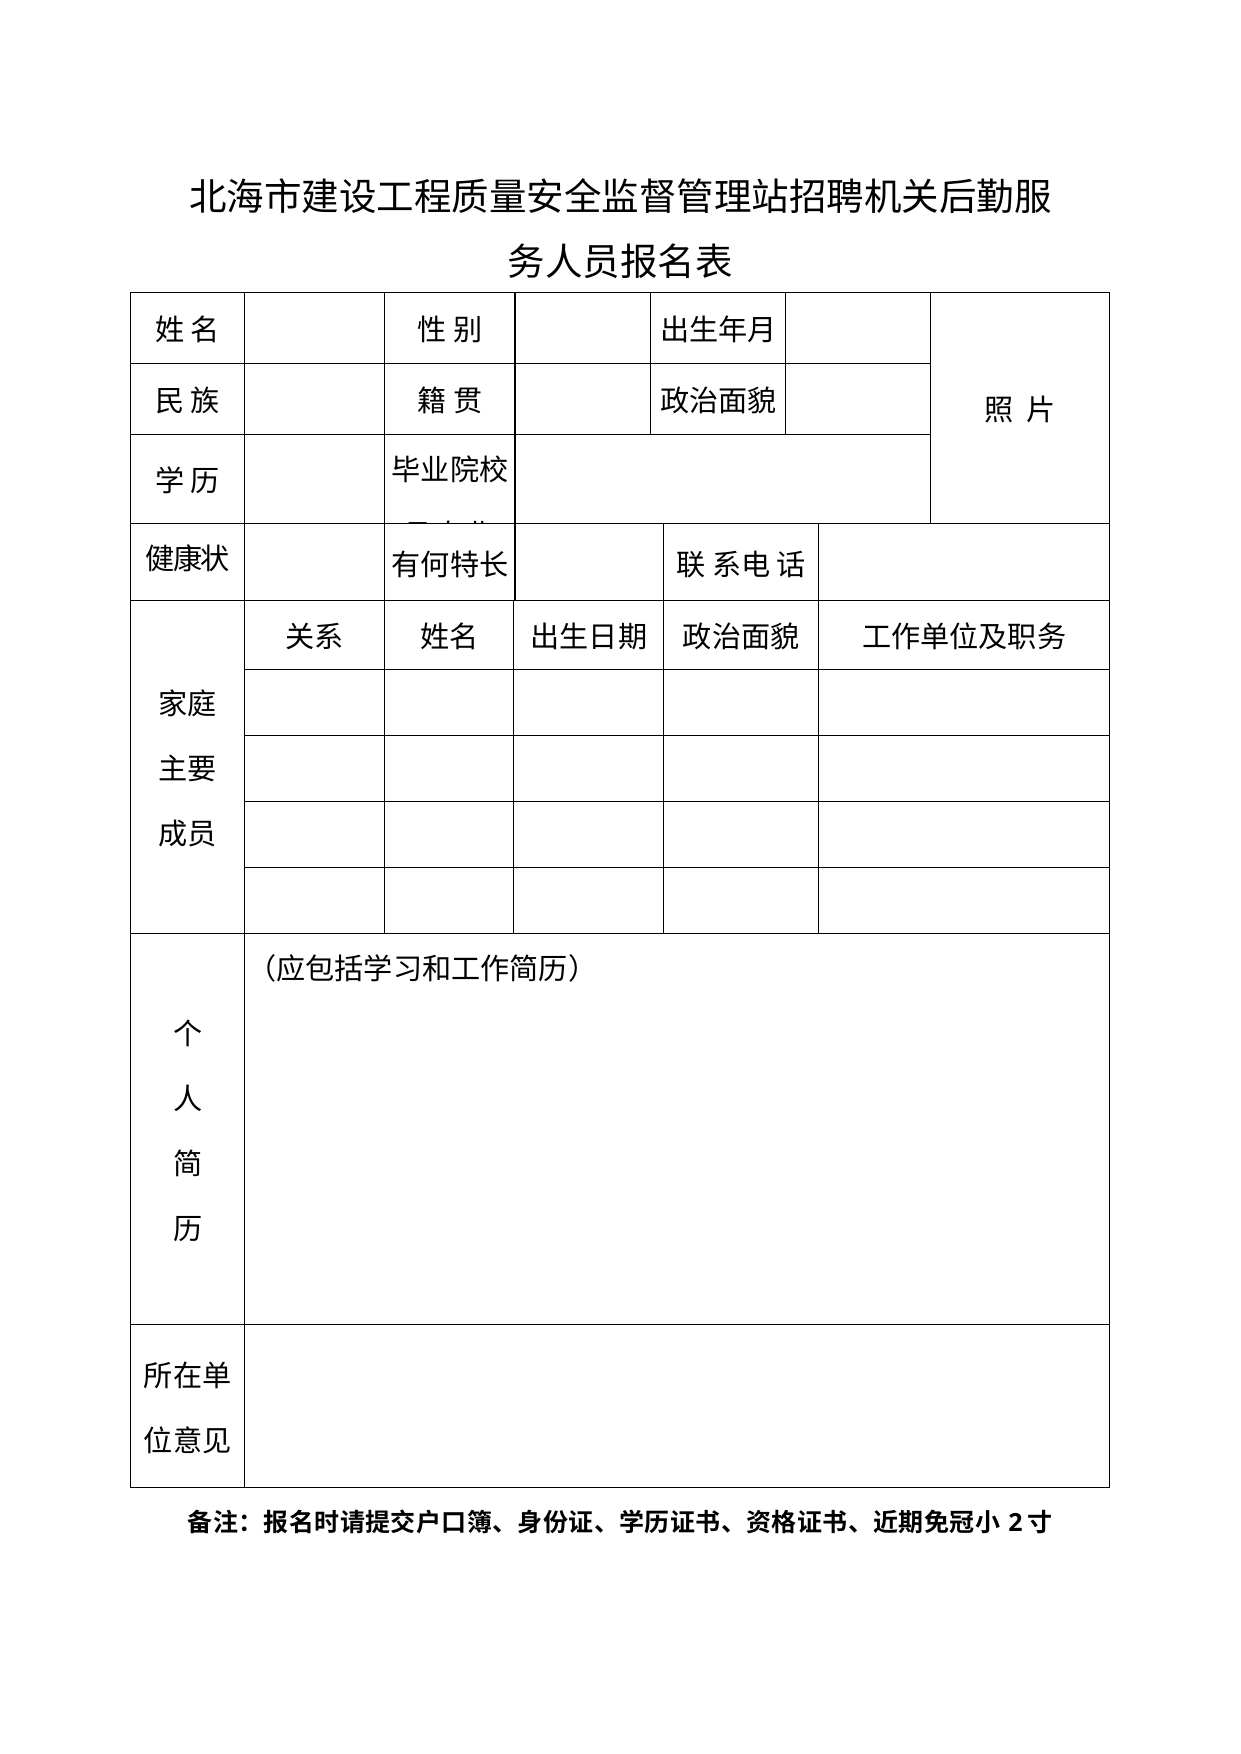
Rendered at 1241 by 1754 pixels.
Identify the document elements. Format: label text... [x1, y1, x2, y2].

table_cell [245, 524, 384, 600]
table_cell [819, 524, 1109, 600]
table_cell （应包括学习和工作简历） [245, 934, 1109, 1324]
table_cell [516, 524, 663, 600]
table_cell 政治面貌 [664, 601, 818, 669]
table_cell [514, 802, 663, 867]
table_cell 家庭 主要 成员 [131, 601, 244, 933]
table_cell [385, 868, 513, 933]
table_cell [819, 736, 1109, 801]
table_cell [245, 670, 384, 735]
table_header 照 片 [931, 293, 1109, 523]
table_cell [664, 802, 818, 867]
table_cell [786, 364, 930, 434]
table_cell 政治面貌 [651, 364, 785, 434]
table_cell [664, 736, 818, 801]
table_cell [245, 868, 384, 933]
table_cell [819, 802, 1109, 867]
table_cell [514, 670, 663, 735]
table_cell 所在单位意见 [131, 1325, 244, 1487]
table_header [245, 293, 384, 363]
table_cell [245, 736, 384, 801]
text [187, 1488, 1053, 1553]
table_cell [245, 1325, 1109, 1487]
table_cell [516, 364, 650, 434]
table_cell 民 族 [131, 364, 244, 434]
table_header 出生年月 [651, 293, 785, 363]
table_header [786, 293, 930, 363]
table_header 性 别 [385, 293, 514, 363]
table_cell [819, 868, 1109, 933]
table_cell [245, 802, 384, 867]
table_cell 学 历 [131, 435, 244, 523]
table_cell [385, 802, 513, 867]
table_cell [245, 435, 384, 523]
table_cell [516, 435, 930, 523]
table_cell [514, 868, 663, 933]
table_cell [385, 736, 513, 801]
table_cell 出生日期 [514, 601, 663, 669]
table_cell [245, 364, 384, 434]
table_cell 关系 [245, 601, 384, 669]
table_cell 个 人 简 历 [131, 934, 244, 1324]
table_cell 姓名 [385, 601, 513, 669]
table_cell 健康状况 [131, 524, 244, 600]
table_cell 联 系电 话 [664, 524, 818, 600]
table_cell [385, 670, 513, 735]
table_cell 籍 贯 [385, 364, 514, 434]
table_header 姓 名 [131, 293, 244, 363]
table_cell [664, 670, 818, 735]
table_cell [514, 736, 663, 801]
table_cell 毕业院校及专业 [385, 435, 514, 523]
table_cell 有何特长 [385, 524, 514, 600]
text 北海市建设工程质量安全监督管理站招聘机关后勤服务人员报名表 [187, 162, 1053, 292]
table_cell [819, 670, 1109, 735]
table_cell [664, 868, 818, 933]
table_header [516, 293, 650, 363]
table_cell 工作单位及职务 [819, 601, 1109, 669]
